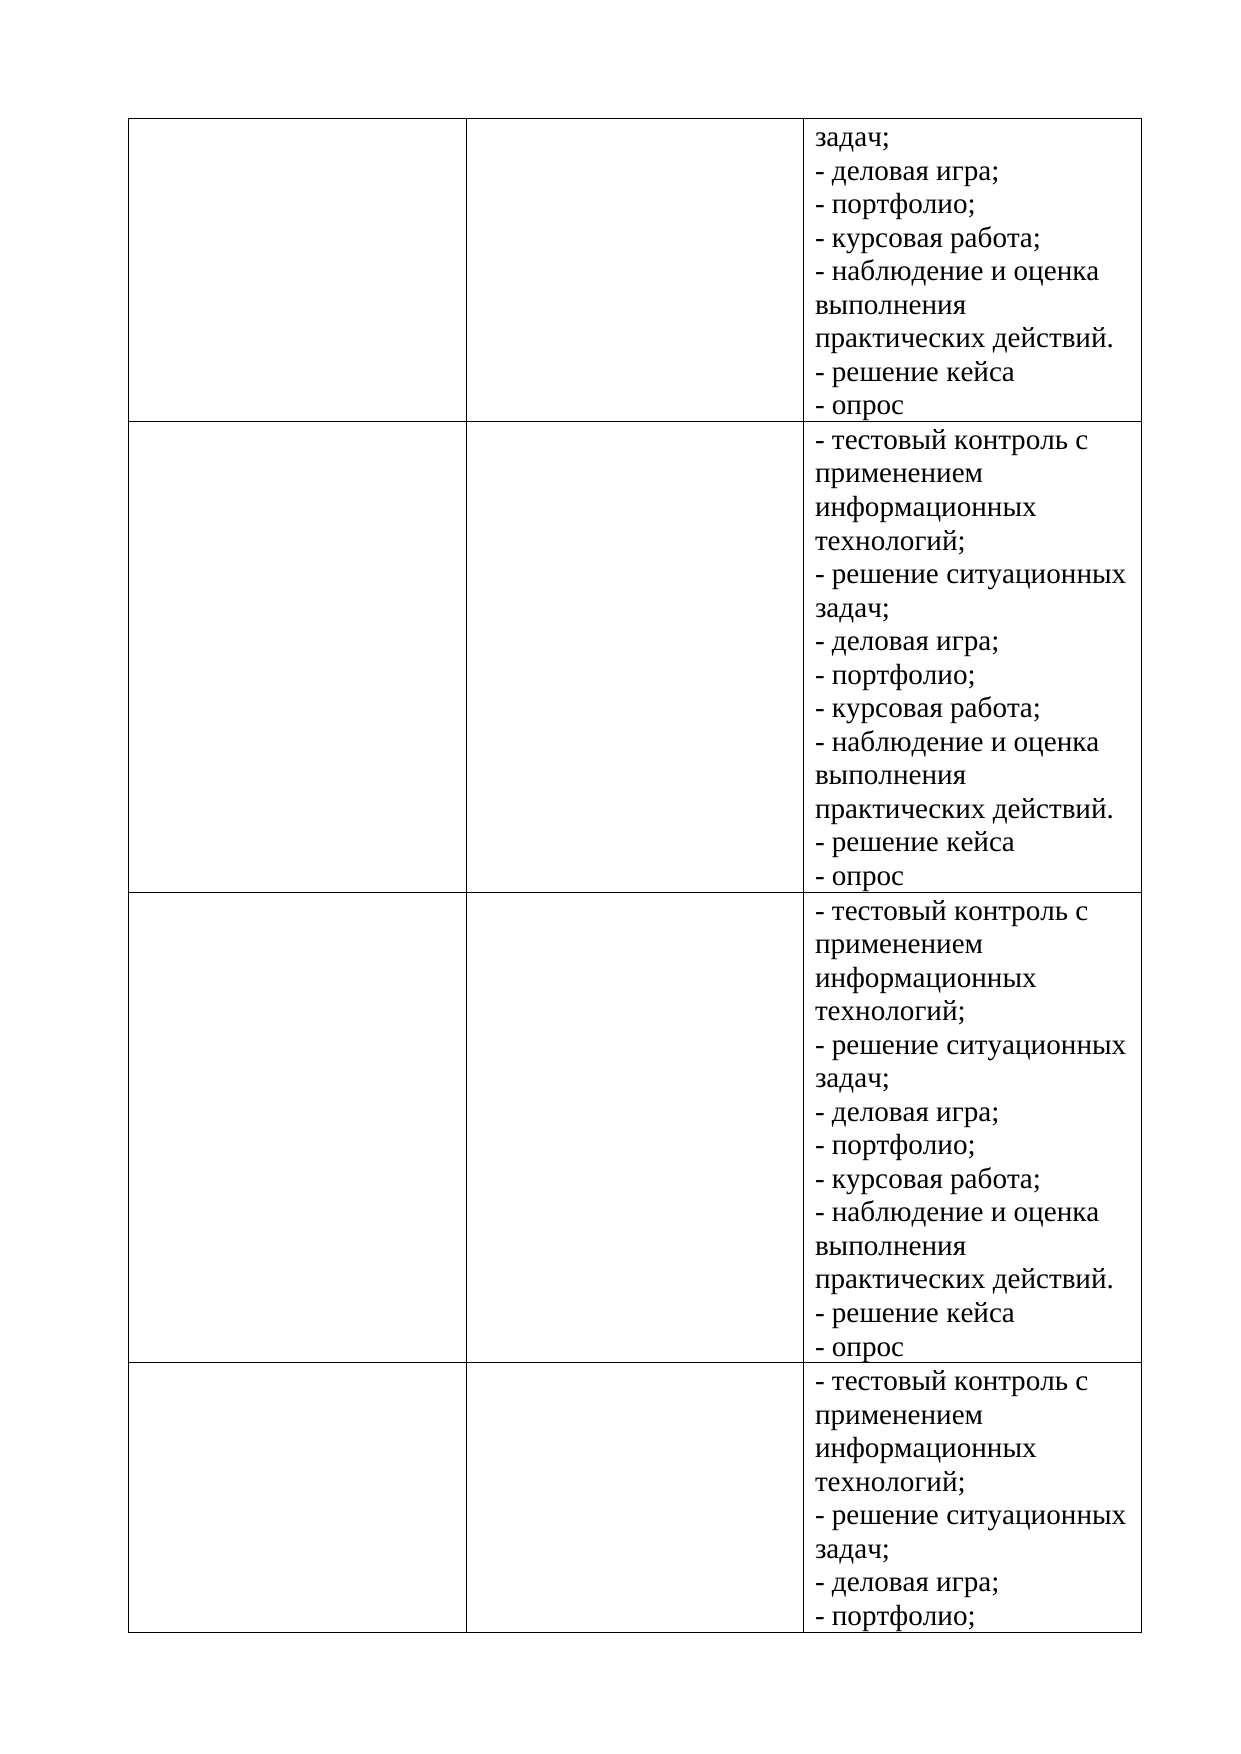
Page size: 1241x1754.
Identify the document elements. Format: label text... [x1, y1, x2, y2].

table_cell [129, 422, 466, 892]
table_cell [804, 119, 1141, 421]
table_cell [804, 1363, 1141, 1632]
table_cell [129, 1363, 466, 1632]
table_cell [467, 1363, 803, 1632]
table_cell [467, 422, 803, 892]
table_cell [467, 893, 803, 1362]
table_cell [467, 119, 803, 421]
table_cell [129, 893, 466, 1362]
table_cell [129, 119, 466, 421]
